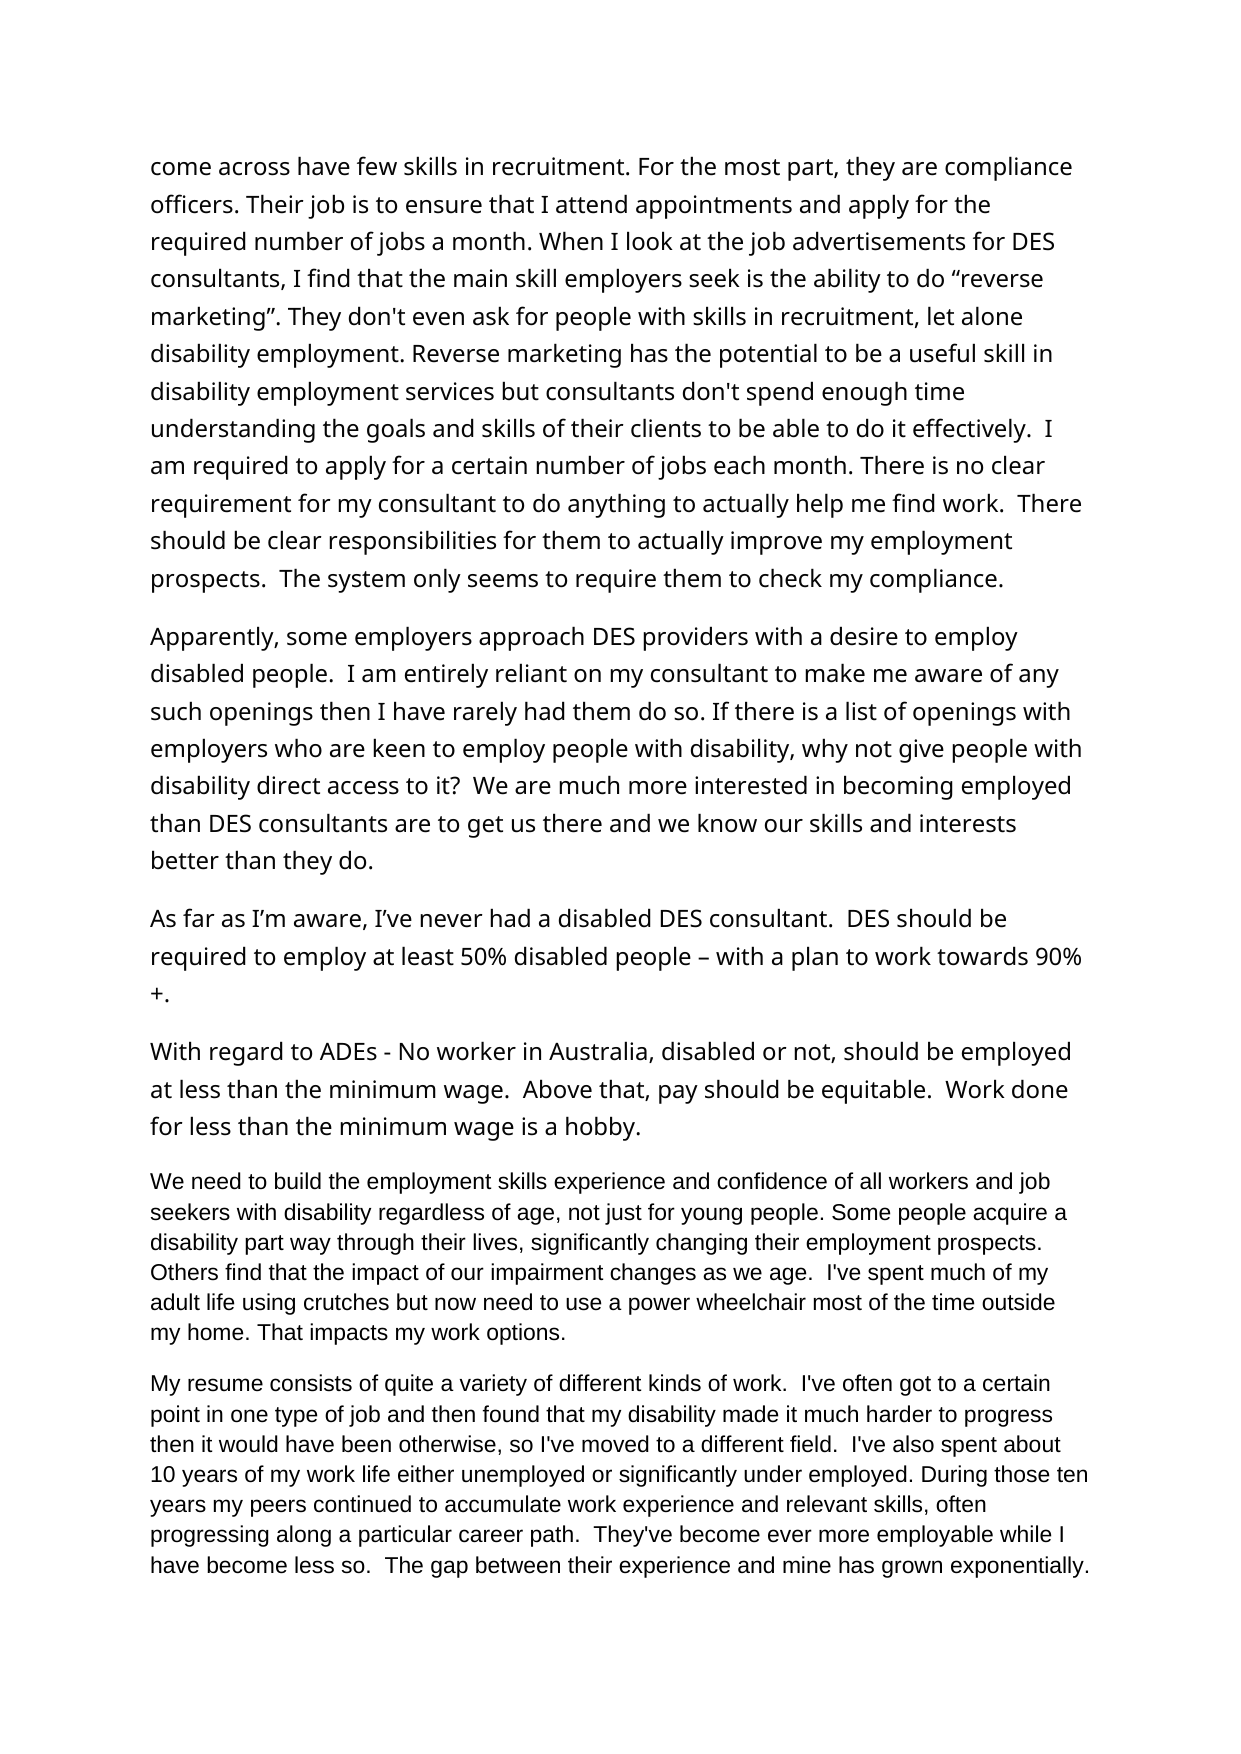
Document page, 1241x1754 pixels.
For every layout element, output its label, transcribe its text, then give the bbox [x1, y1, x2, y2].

text With regard to ADEs - No worker in Australia, disabled or not, should be employed at less than the minimum wage. Above that, pay should be equitable. Work done for less than the minimum wage is a hobby. [150, 1035, 1090, 1143]
text Apparently, some employers approach DES providers with a desire to employ disabled people. I am entirely reliant on my consultant to make me aware of any such openings then I have rarely had them do so. If there is a list of openings with employers who are keen to employ people with disability, why not give people with disability direct access to it? We are much more interested in becoming employed than DES consultants are to get us there and we know our skills and interests better than they do. [150, 619, 1090, 877]
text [150, 150, 1090, 594]
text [150, 1370, 1090, 1578]
text As far as I’m aware, I’ve never had a disabled DES consultant. DES should be required to employ at least 50% disabled people – with a plan to work towards 90%+. [150, 902, 1090, 1009]
text We need to build the employment skills experience and confidence of all workers and job seekers with disability regardless of age, not just for young people. Some people acquire a disability part way through their lives, significantly changing their employment prospects. Others find that the impact of our impairment changes as we age. I've spent much of my adult life using crutches but now need to use a power wheelchair most of the time outside my home. That impacts my work options. [150, 1168, 1090, 1346]
